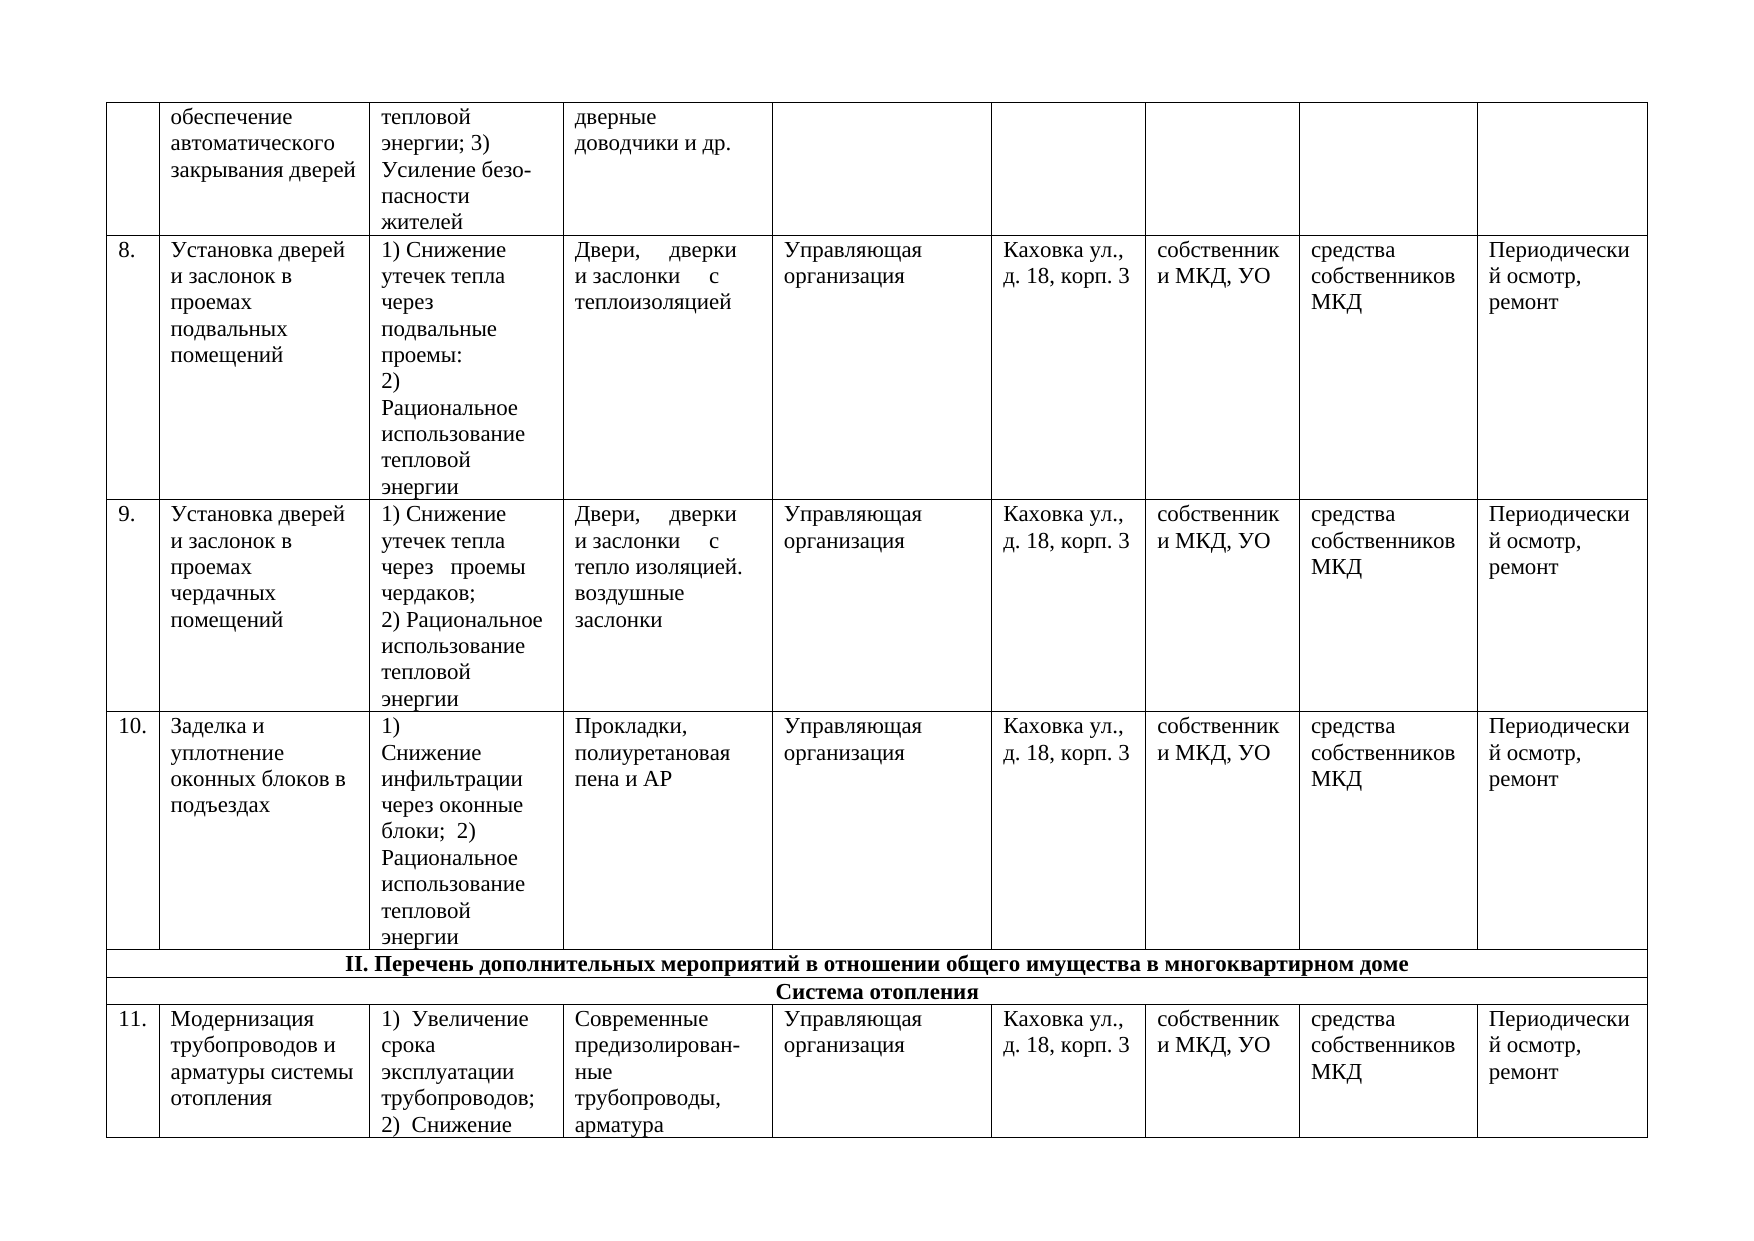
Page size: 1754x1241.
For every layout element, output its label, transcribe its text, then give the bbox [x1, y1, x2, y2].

table_cell Управляющая организация [773, 236, 991, 499]
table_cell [160, 103, 369, 235]
table_cell Периодический осмотр, ремонт [1478, 712, 1647, 949]
table_cell Периодический осмотр, ремонт [1478, 500, 1647, 711]
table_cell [773, 1005, 991, 1137]
table_cell Система отопления [107, 978, 1647, 1004]
table_cell 11. [107, 1005, 159, 1137]
table_cell собственники МКД, УО [1146, 500, 1299, 711]
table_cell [564, 103, 772, 235]
table_cell 9. [107, 500, 159, 711]
table_cell Прокладки, полиуретановая пена и АР [564, 712, 772, 949]
table_cell 7. [107, 103, 159, 235]
table_cell собственники МКД, УО [1146, 236, 1299, 499]
table_cell 10. [107, 712, 159, 949]
table_cell средства собственников МКД [1300, 712, 1477, 949]
table_cell 1) Снижение инфильтрации через оконные блоки; 2) Рациональное использование тепловой энергии [370, 712, 563, 949]
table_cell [1300, 103, 1477, 235]
table_cell Каховка ул., д. 18, корп. 3 [992, 236, 1145, 499]
table_cell Каховка ул., д. 18, корп. 3 [992, 500, 1145, 711]
table_cell Управляющая организация [773, 500, 991, 711]
table_cell Каховка ул., д. 18, корп. 3 [992, 712, 1145, 949]
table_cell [1146, 103, 1299, 235]
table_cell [1300, 1005, 1477, 1137]
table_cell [370, 1005, 563, 1137]
table_cell собственники МКД, УО [1146, 712, 1299, 949]
table_cell средства собственников МКД [1300, 500, 1477, 711]
table_cell Установка дверей и заслонок в проемах подвальных помещений [160, 236, 369, 499]
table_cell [992, 1005, 1145, 1137]
table_cell 1) Снижение утечек тепла через подвальные проемы: 2) Рациональное использование тепловой энергии [370, 236, 563, 499]
table_cell Двери, дверки и заслонки с тепло изоляцией. воздушные заслонки [564, 500, 772, 711]
table_cell II. Перечень дополнительных мероприятий в отношении общего имущества в многоквартирном доме [107, 950, 1647, 977]
table_cell средства собственников МКД [1300, 236, 1477, 499]
table_cell Двери, дверки и заслонки с теплоизоляцией [564, 236, 772, 499]
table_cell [1478, 1005, 1647, 1137]
table_cell Установка дверей и заслонок в проемах чердачных помещений [160, 500, 369, 711]
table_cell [370, 103, 563, 235]
table_cell 1) Снижение утечек тепла через проемы чердаков; 2) Рациональное использование тепловой энергии [370, 500, 563, 711]
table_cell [992, 103, 1145, 235]
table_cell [1478, 103, 1647, 235]
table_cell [1146, 1005, 1299, 1137]
table_cell 8. [107, 236, 159, 499]
table_cell Заделка и уплотнение оконных блоков в подъездах [160, 712, 369, 949]
table_cell Периодический осмотр, ремонт [1478, 236, 1647, 499]
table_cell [564, 1005, 772, 1137]
table_cell Управляющая организация [773, 712, 991, 949]
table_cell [160, 1005, 369, 1137]
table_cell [773, 103, 991, 235]
